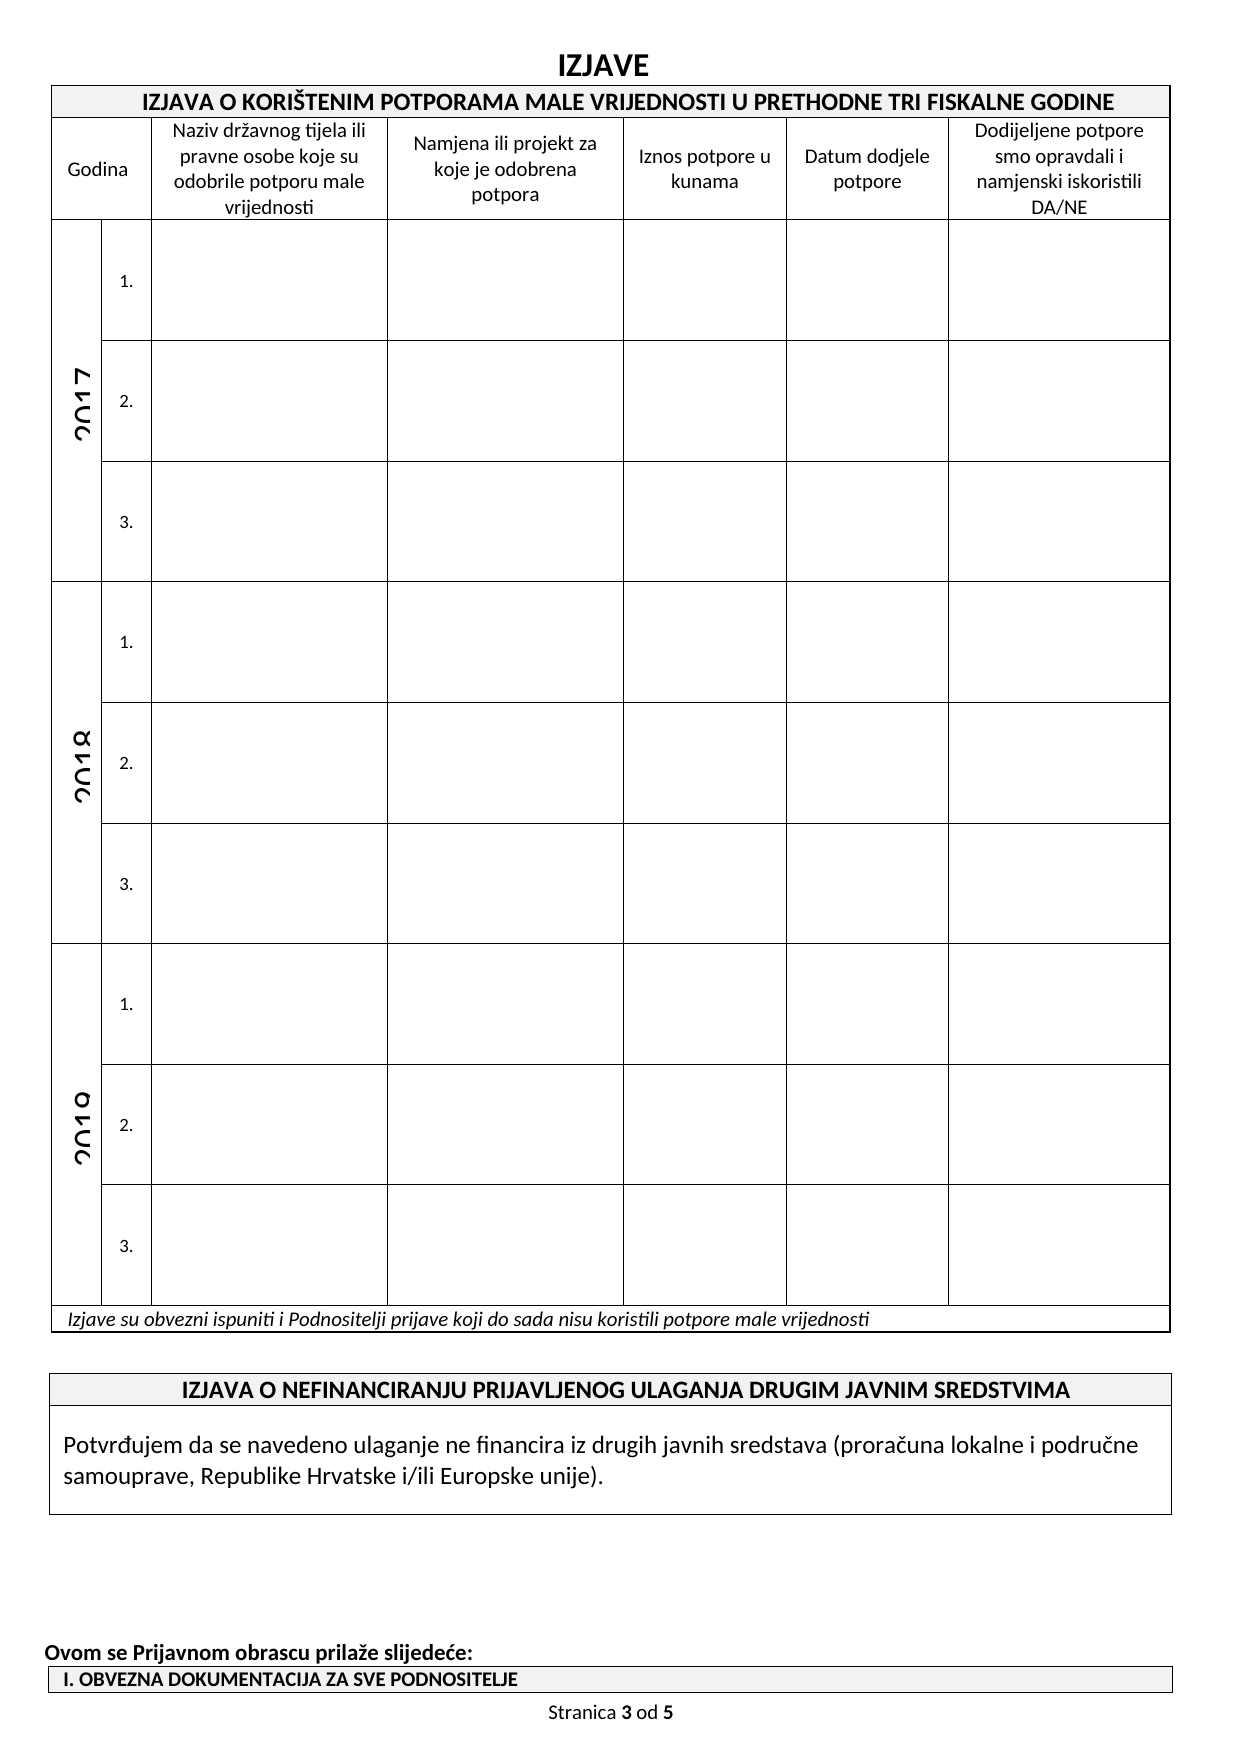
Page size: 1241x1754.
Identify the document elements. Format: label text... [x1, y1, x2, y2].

table_cell [388, 341, 623, 461]
table_cell [787, 341, 948, 461]
table_cell [949, 944, 1169, 1064]
table_cell [949, 341, 1169, 461]
table_cell 2. [102, 1065, 151, 1184]
table_cell [624, 1185, 786, 1305]
table_cell [787, 824, 948, 943]
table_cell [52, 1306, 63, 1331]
table_cell 3. [102, 1185, 151, 1305]
table_cell [388, 703, 623, 822]
table_cell [388, 582, 623, 702]
table_cell [787, 462, 948, 581]
table_header IZJAVA O KORIŠTENIM POTPORAMA MALE VRIJEDNOSTI U PRETHODNE TRI FISKALNE GODINE [52, 86, 1169, 117]
table_cell 3. [102, 462, 151, 581]
table_header I. OBVEZNA DOKUMENTACIJA ZA SVE PODNOSITELJE [49, 1667, 1172, 1692]
table_cell [624, 582, 786, 702]
table_cell 1. [102, 220, 151, 340]
table_cell [152, 462, 387, 581]
table_cell 2018. [52, 582, 101, 943]
table_cell 2019. [52, 944, 101, 1305]
table_cell 2017. [52, 220, 101, 581]
table_cell 2. [102, 703, 151, 822]
table_cell [624, 944, 786, 1064]
table_cell [787, 582, 948, 702]
table_cell [152, 1185, 387, 1305]
table_cell 3. [102, 824, 151, 943]
table_cell [388, 1065, 623, 1184]
table_cell [787, 220, 948, 340]
table_cell [949, 462, 1169, 581]
table_cell [787, 1185, 948, 1305]
table_cell [949, 582, 1169, 702]
table_cell Dodijeljene potpore smo opravdali i namjenski iskoristili DA/NE [949, 118, 1169, 219]
table_cell [152, 341, 387, 461]
table_cell 2. [102, 341, 151, 461]
text IZJAVE [44, 44, 1162, 85]
table_cell 1. [102, 582, 151, 702]
table_cell [949, 1185, 1169, 1305]
table_cell Godina [52, 118, 151, 219]
table_cell [624, 1065, 786, 1184]
table_cell [388, 462, 623, 581]
table_cell [152, 220, 387, 340]
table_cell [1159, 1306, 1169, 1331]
table_cell [624, 462, 786, 581]
table_cell [152, 1065, 387, 1184]
table_cell [388, 944, 623, 1064]
table_cell [152, 703, 387, 822]
table_cell Potvrđujem da se navedeno ulaganje ne financira iz drugih javnih sredstava (proračuna lokalne i područne samouprave, Republike Hrvatske i/ili Europske unije). [50, 1406, 1171, 1514]
table_header IZJAVA O NEFINANCIRANJU PRIJAVLJENOG ULAGANJA DRUGIM JAVNIM SREDSTVIMA [50, 1374, 1171, 1405]
table_cell [152, 582, 387, 702]
table_cell [949, 703, 1169, 822]
table_cell [787, 1065, 948, 1184]
table_cell [388, 220, 623, 340]
table_cell [624, 341, 786, 461]
table_cell [787, 944, 948, 1064]
table_cell [152, 944, 387, 1064]
table_cell Datum dodjele potpore [787, 118, 948, 219]
table_cell [624, 220, 786, 340]
table_cell Naziv državnog tijela ili pravne osobe koje su odobrile potporu male vrijednosti [152, 118, 387, 219]
table_cell [388, 1185, 623, 1305]
text Ovom se Prijavnom obrascu prilaže slijedeće: [44, 1638, 1162, 1666]
table_cell [152, 824, 387, 943]
table_cell 1. [102, 944, 151, 1064]
table_cell [949, 824, 1169, 943]
table_cell [624, 824, 786, 943]
table_cell [787, 703, 948, 822]
table_cell [949, 220, 1169, 340]
table_cell [388, 824, 623, 943]
table_cell [949, 1065, 1169, 1184]
table_cell Iznos potpore u kunama [624, 118, 786, 219]
table_cell Namjena ili projekt za koje je odobrena potpora [388, 118, 623, 219]
table_cell [624, 703, 786, 822]
